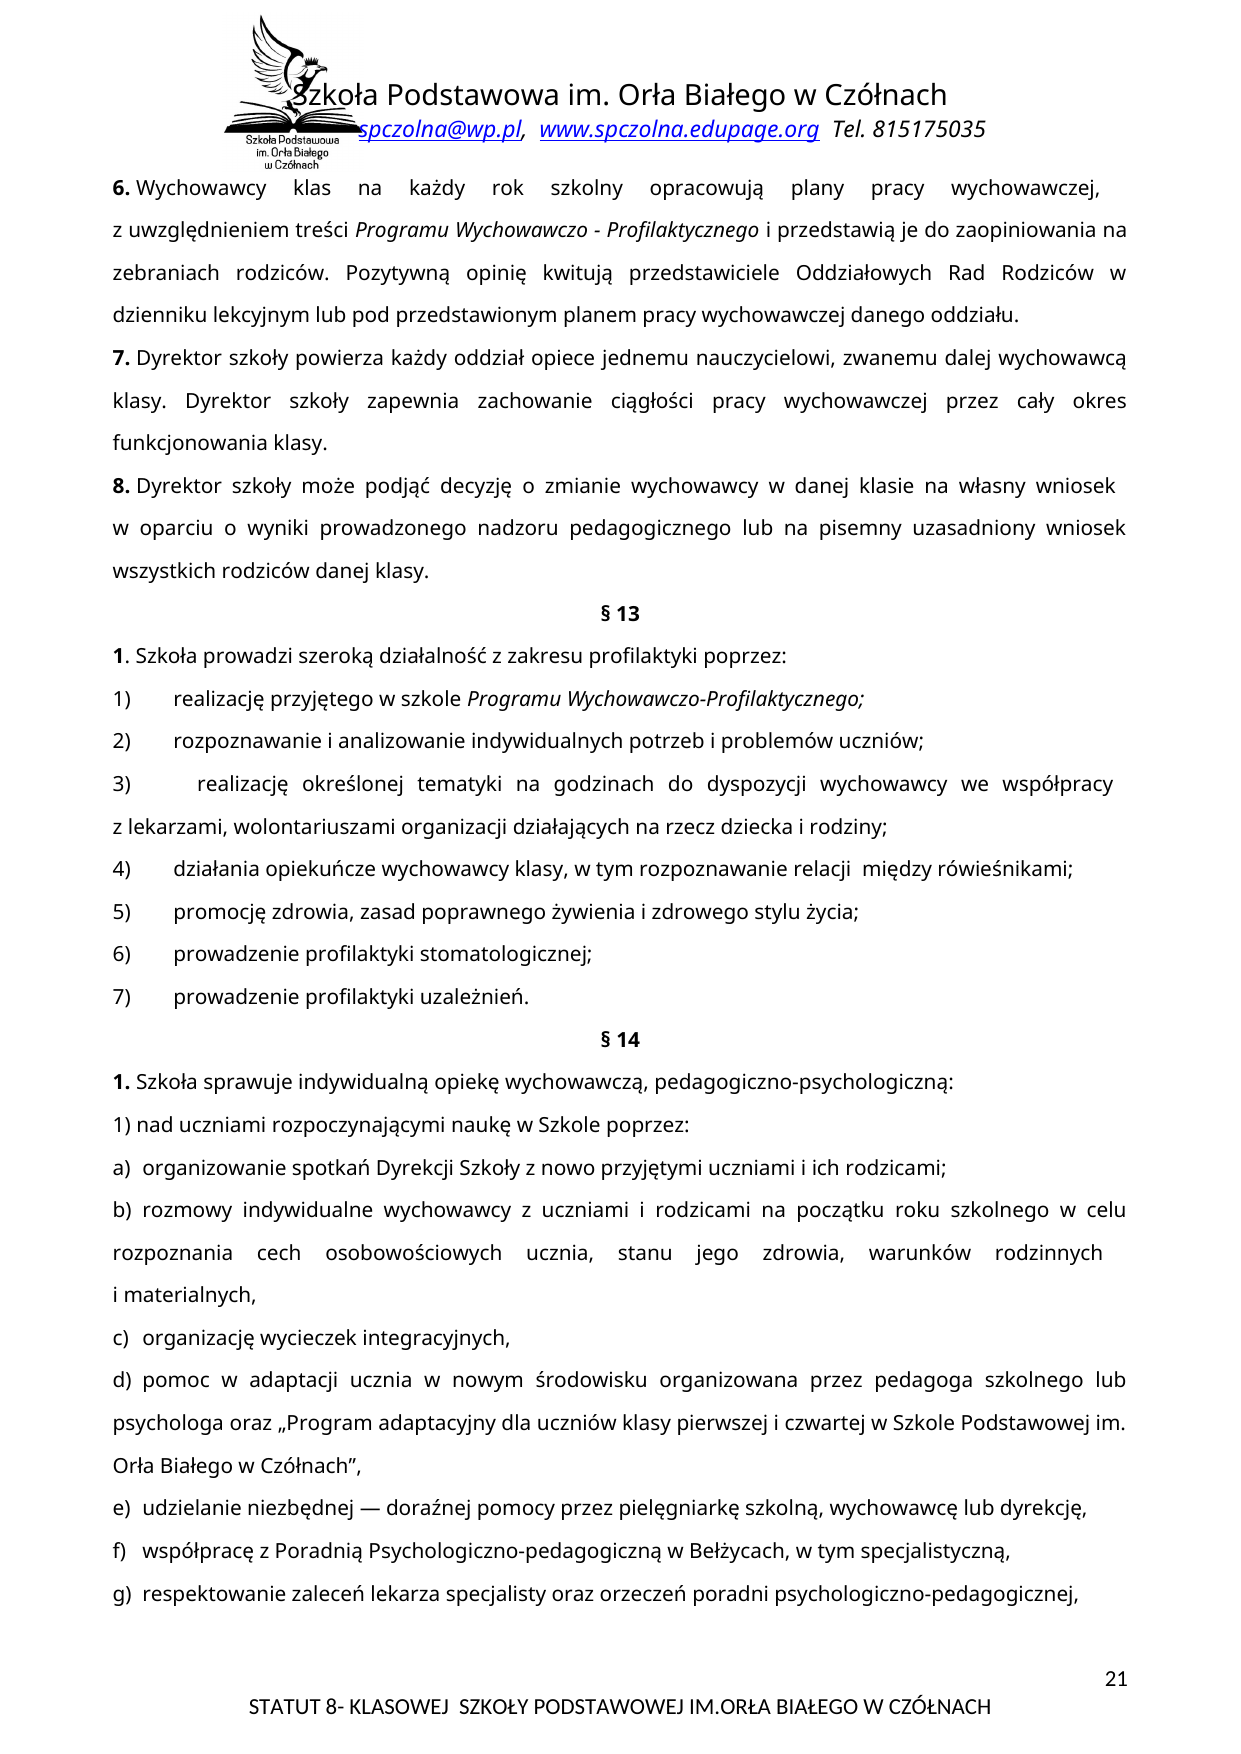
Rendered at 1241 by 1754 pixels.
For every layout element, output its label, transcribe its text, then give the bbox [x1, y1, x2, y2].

list pomoc w adaptacji ucznia w nowym środowisku organizowana przez pedagoga szkolnego lub psychologa oraz „Program adaptacyjny dla uczniów klasy pierwszej i czwartej w Szkole Podstawowej im. Orła Białego w Czółnach”, [112, 1366, 1128, 1479]
list Dyrektor szkoły powierza każdy oddział opiece jednemu nauczycielowi, zwanemu dalej wychowawcą klasy. Dyrektor szkoły zapewnia zachowanie ciągłości pracy wychowawczej przez cały okres funkcjonowania klasy. [112, 343, 1128, 457]
list współpracę z Poradnią Psychologiczno-pedagogiczną w Bełżycach, w tym specjalistyczną, [112, 1536, 1128, 1564]
list realizację określonej tematyki na godzinach do dyspozycji wychowawcy we współpracy z lekarzami, wolontariuszami organizacji działających na rzecz dziecka i rodziny; [112, 769, 1128, 840]
list udzielanie niezbędnej — doraźnej pomocy przez pielęgniarkę szkolną, wychowawcę lub dyrekcję, [112, 1493, 1128, 1522]
list organizację wycieczek integracyjnych, [112, 1323, 1128, 1351]
list Dyrektor szkoły może podjąć decyzję o zmianie wychowawcy w danej klasie na własny wniosek w oparciu o wyniki prowadzonego nadzoru pedagogicznego lub na pisemny uzasadniony wniosek wszystkich rodziców danej klasy. [112, 471, 1128, 584]
text 1. Szkoła prowadzi szeroką działalność z zakresu profilaktyki poprzez: [112, 641, 1128, 670]
list organizowanie spotkań Dyrekcji Szkoły z nowo przyjętymi uczniami i ich rodzicami; [112, 1153, 1128, 1181]
picture [221, 12, 364, 172]
list prowadzenie profilaktyki stomatologicznej; [112, 939, 1128, 968]
list działania opiekuńcze wychowawcy klasy, w tym rozpoznawanie relacji między rówieśnikami; [112, 854, 1128, 883]
list rozpoznawanie i analizowanie indywidualnych potrzeb i problemów uczniów; [112, 727, 1128, 755]
text § 13 [112, 599, 1128, 627]
list realizację przyjętego w szkole Programu Wychowawczo-Profilaktycznego; [112, 684, 1128, 712]
list prowadzenie profilaktyki uzależnień. [112, 982, 1128, 1011]
text § 14 [112, 1025, 1128, 1053]
list Wychowawcy klas na każdy rok szkolny opracowują plany pracy wychowawczej, z uwzględnieniem treści Programu Wychowawczo - Profilaktycznego i przedstawią je do zaopiniowania na zebraniach rodziców. Pozytywną opinię kwitują przedstawiciele Oddziałowych Rad Rodziców w dzienniku lekcyjnym lub pod przedstawionym planem pracy wychowawczej danego oddziału. [112, 173, 1128, 329]
list rozmowy indywidualne wychowawcy z uczniami i rodzicami na początku roku szkolnego w celu rozpoznania cech osobowościowych ucznia, stanu jego zdrowia, warunków rodzinnych i materialnych, [112, 1195, 1128, 1309]
list respektowanie zaleceń lekarza specjalisty oraz orzeczeń poradni psychologiczno-pedagogicznej, [112, 1579, 1128, 1607]
text 1) nad uczniami rozpoczynającymi naukę w Szkole poprzez: [112, 1110, 1128, 1138]
text 1. Szkoła sprawuje indywidualną opiekę wychowawczą, pedagogiczno-psychologiczną: [112, 1067, 1128, 1096]
list promocję zdrowia, zasad poprawnego żywienia i zdrowego stylu życia; [112, 897, 1128, 925]
